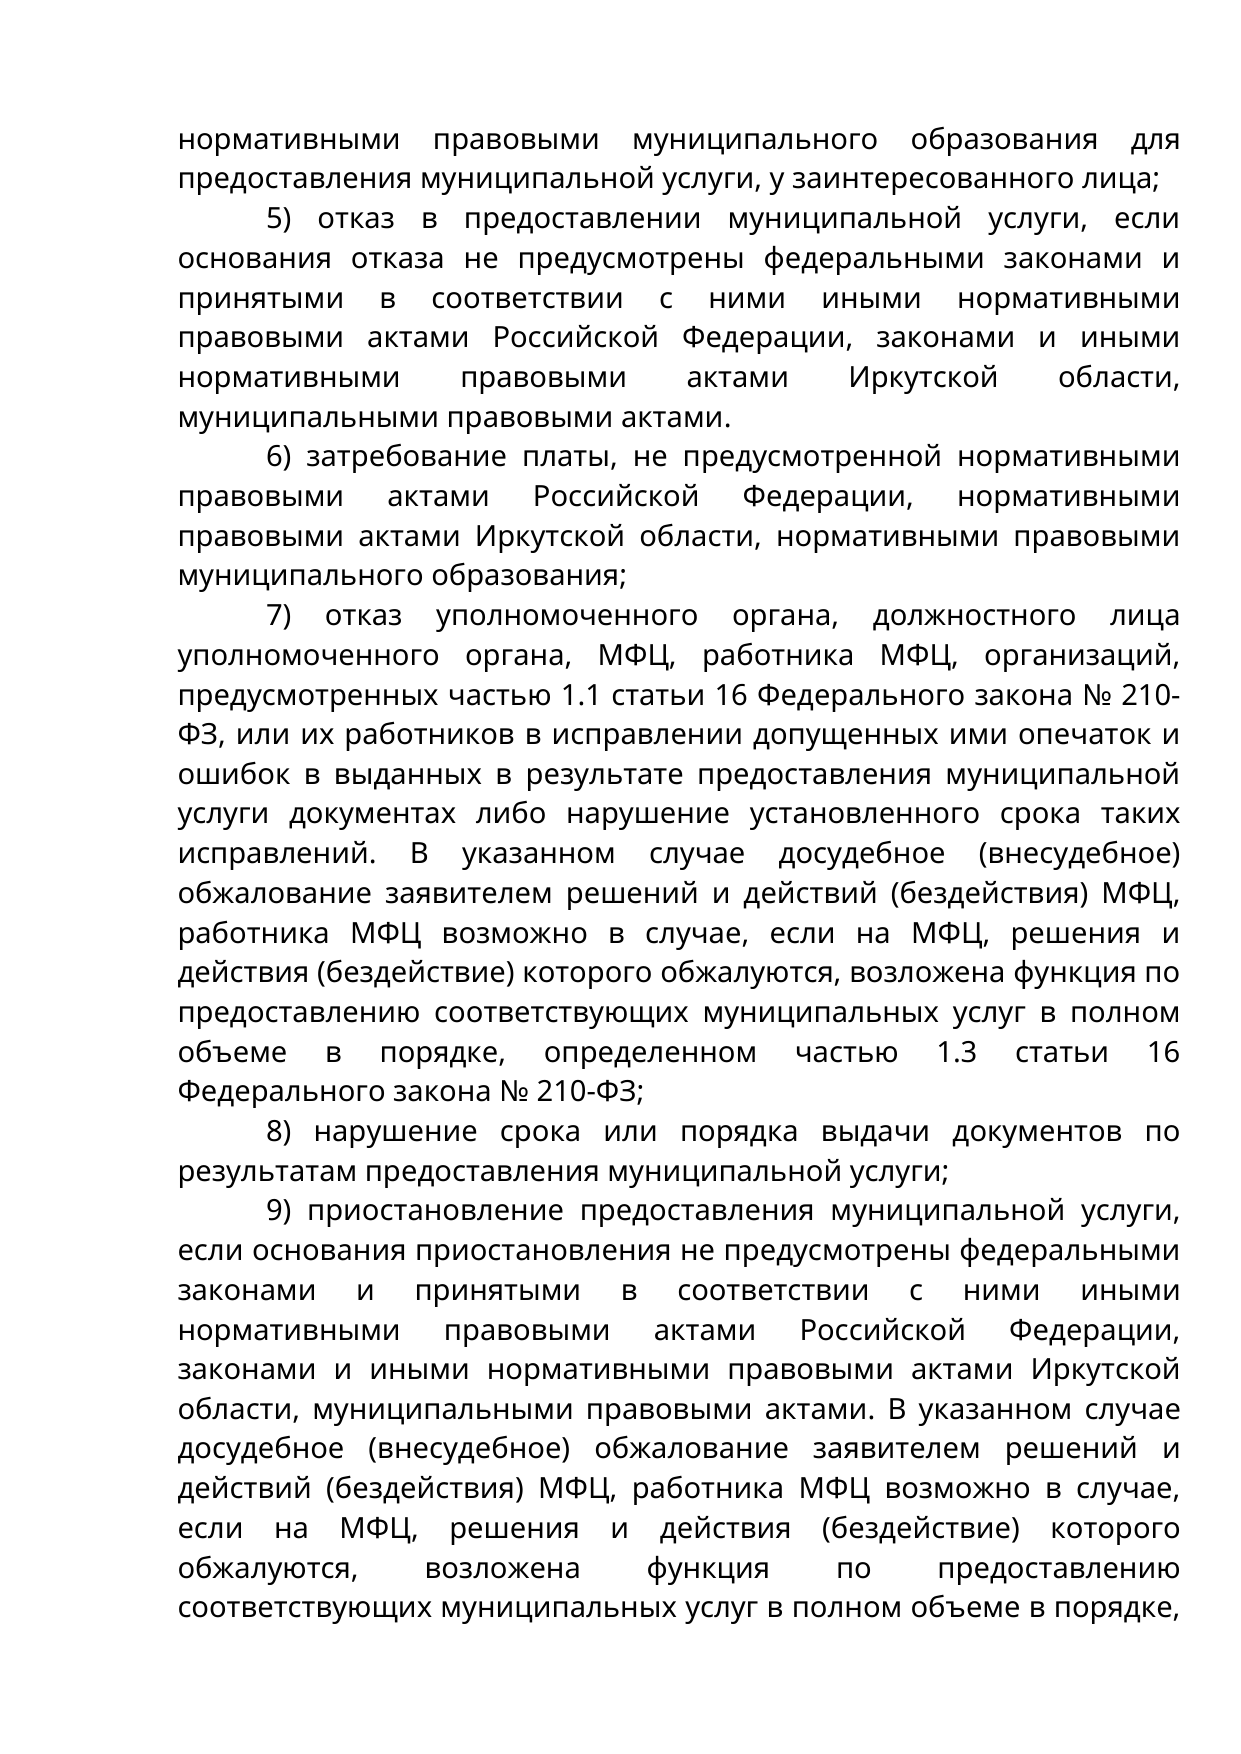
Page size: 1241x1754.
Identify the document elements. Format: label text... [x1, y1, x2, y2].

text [177, 118, 1181, 197]
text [177, 1190, 1181, 1626]
text 8) нарушение срока или порядка выдачи документов по результатам предоставления муниципальной услуги; [177, 1110, 1181, 1190]
text 5) отказ в предоставлении муниципальной услуги, если основания отказа не предусмотрены федеральными законами и принятыми в соответствии с ними иными нормативными правовыми актами Российской Федерации, законами и иными нормативными правовыми актами Иркутской области, муниципальными правовыми актами. [177, 197, 1181, 436]
text 6) затребование платы, не предусмотренной нормативными правовыми актами Российской Федерации, нормативными правовыми актами Иркутской области, нормативными правовыми муниципального образования; [177, 436, 1181, 594]
text 7) отказ уполномоченного органа, должностного лица уполномоченного органа, МФЦ, работника МФЦ, организаций, предусмотренных частью 1.1 статьи 16 Федерального закона № 210-ФЗ, или их работников в исправлении допущенных ими опечаток и ошибок в выданных в результате предоставления муниципальной услуги документах либо нарушение установленного срока таких исправлений. В указанном случае досудебное (внесудебное) обжалование заявителем решений и действий (бездействия) МФЦ, работника МФЦ возможно в случае, если на МФЦ, решения и действия (бездействие) которого обжалуются, возложена функция по предоставлению соответствующих муниципальных услуг в полном объеме в порядке, определенном частью 1.3 статьи 16 Федерального закона № 210-ФЗ; [177, 594, 1181, 1110]
